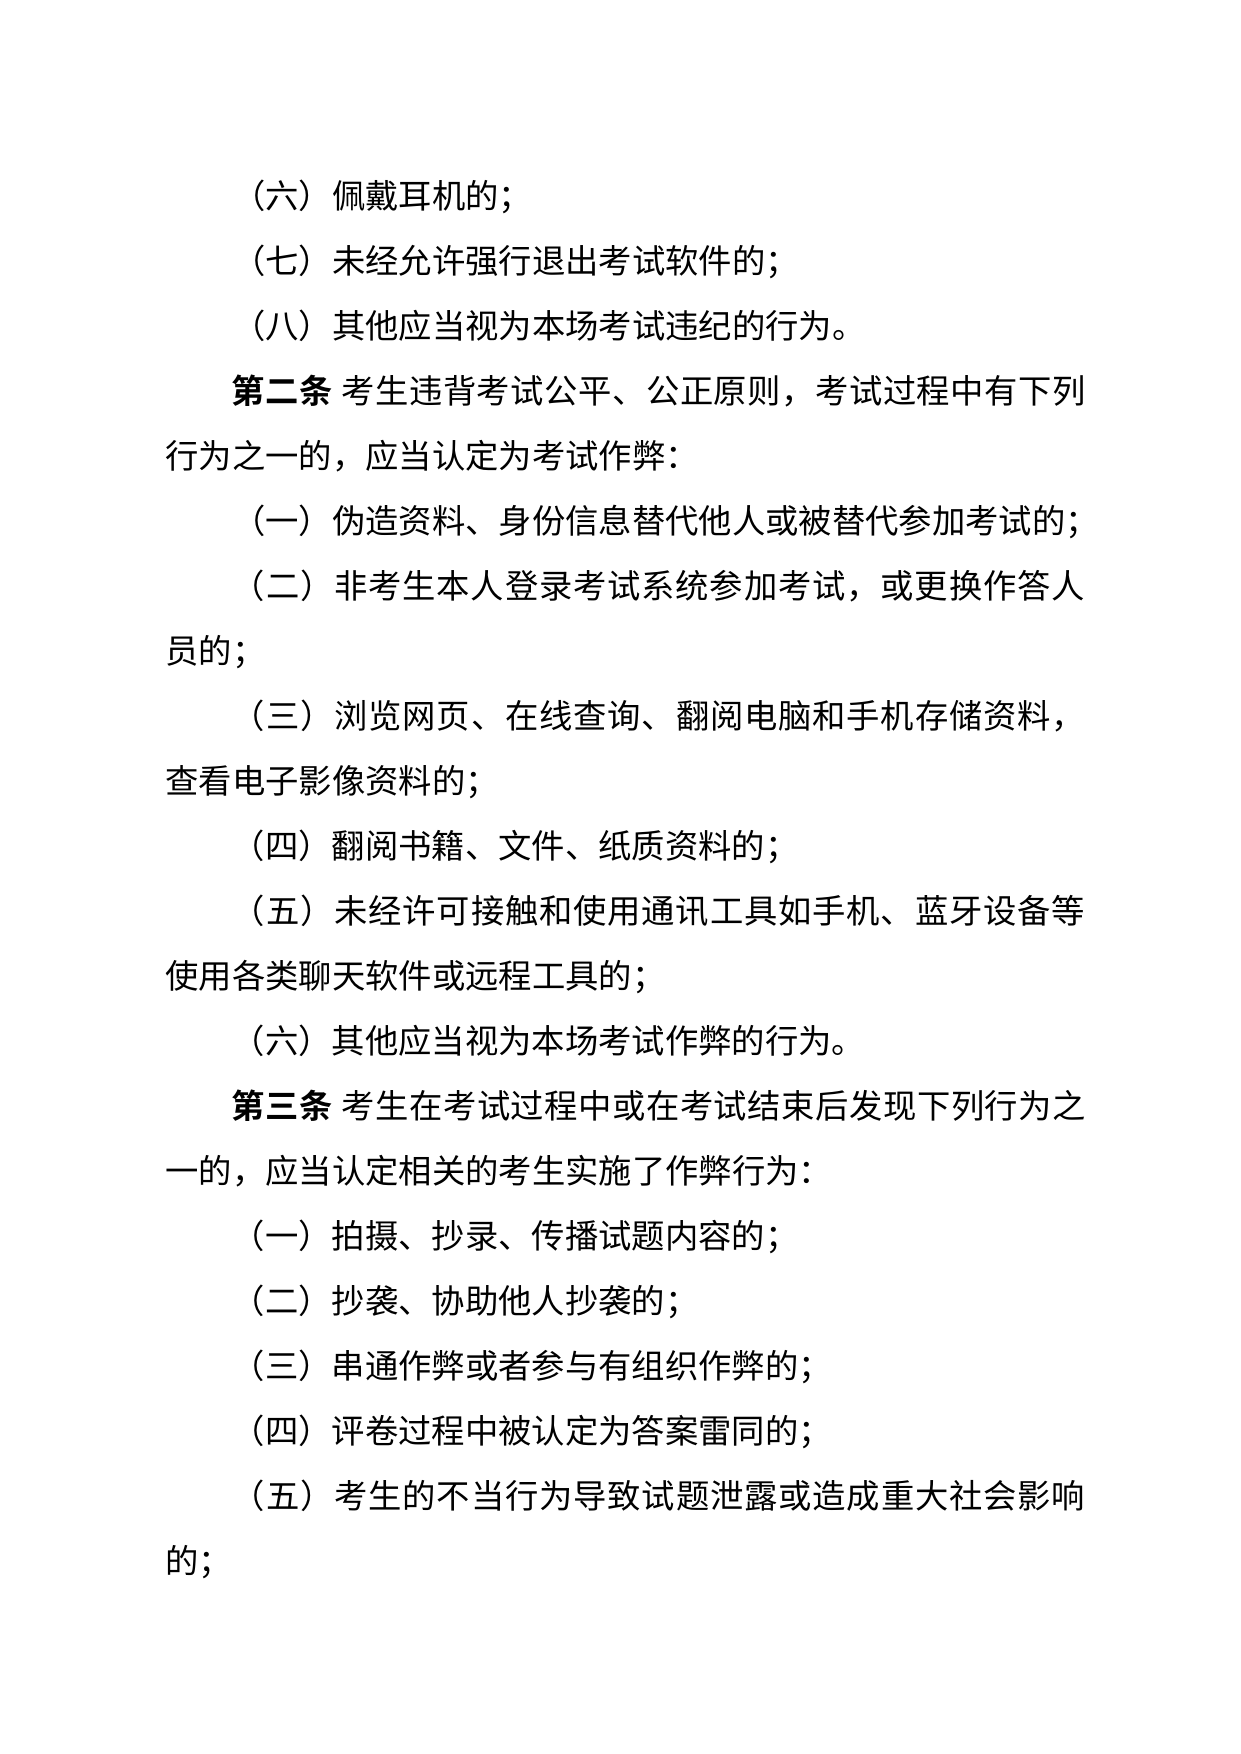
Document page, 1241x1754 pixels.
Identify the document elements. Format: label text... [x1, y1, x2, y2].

text （一）拍摄、抄录、传播试题内容的； [165, 1202, 1087, 1267]
text （三）浏览网页、在线查询、翻阅电脑和手机存储资料，查看电子影像资料的； [165, 682, 1087, 812]
text （五）未经许可接触和使用通讯工具如手机、蓝牙设备等，使用各类聊天软件或远程工具的； [165, 877, 1087, 1007]
text （七）未经允许强行退出考试软件的； [165, 227, 1087, 292]
text （四）评卷过程中被认定为答案雷同的； [165, 1397, 1087, 1462]
text （六）佩戴耳机的； [165, 162, 1087, 227]
text （二）非考生本人登录考试系统参加考试，或更换作答人员的； [165, 552, 1087, 682]
text （三）串通作弊或者参与有组织作弊的； [165, 1332, 1087, 1397]
text 第三条 考生在考试过程中或在考试结束后发现下列行为之一的，应当认定相关的考生实施了作弊行为： [165, 1072, 1087, 1202]
text （四）翻阅书籍、文件、纸质资料的； [165, 812, 1087, 877]
text （六）其他应当视为本场考试作弊的行为。 [165, 1007, 1087, 1072]
text （一）伪造资料、身份信息替代他人或被替代参加考试的； [165, 487, 1087, 552]
text （五）考生的不当行为导致试题泄露或造成重大社会影响的； [165, 1462, 1087, 1592]
text （八）其他应当视为本场考试违纪的行为。 [165, 292, 1087, 357]
text （二）抄袭、协助他人抄袭的； [165, 1267, 1087, 1332]
text 第二条 考生违背考试公平、公正原则，考试过程中有下列行为之一的，应当认定为考试作弊： [165, 357, 1087, 487]
